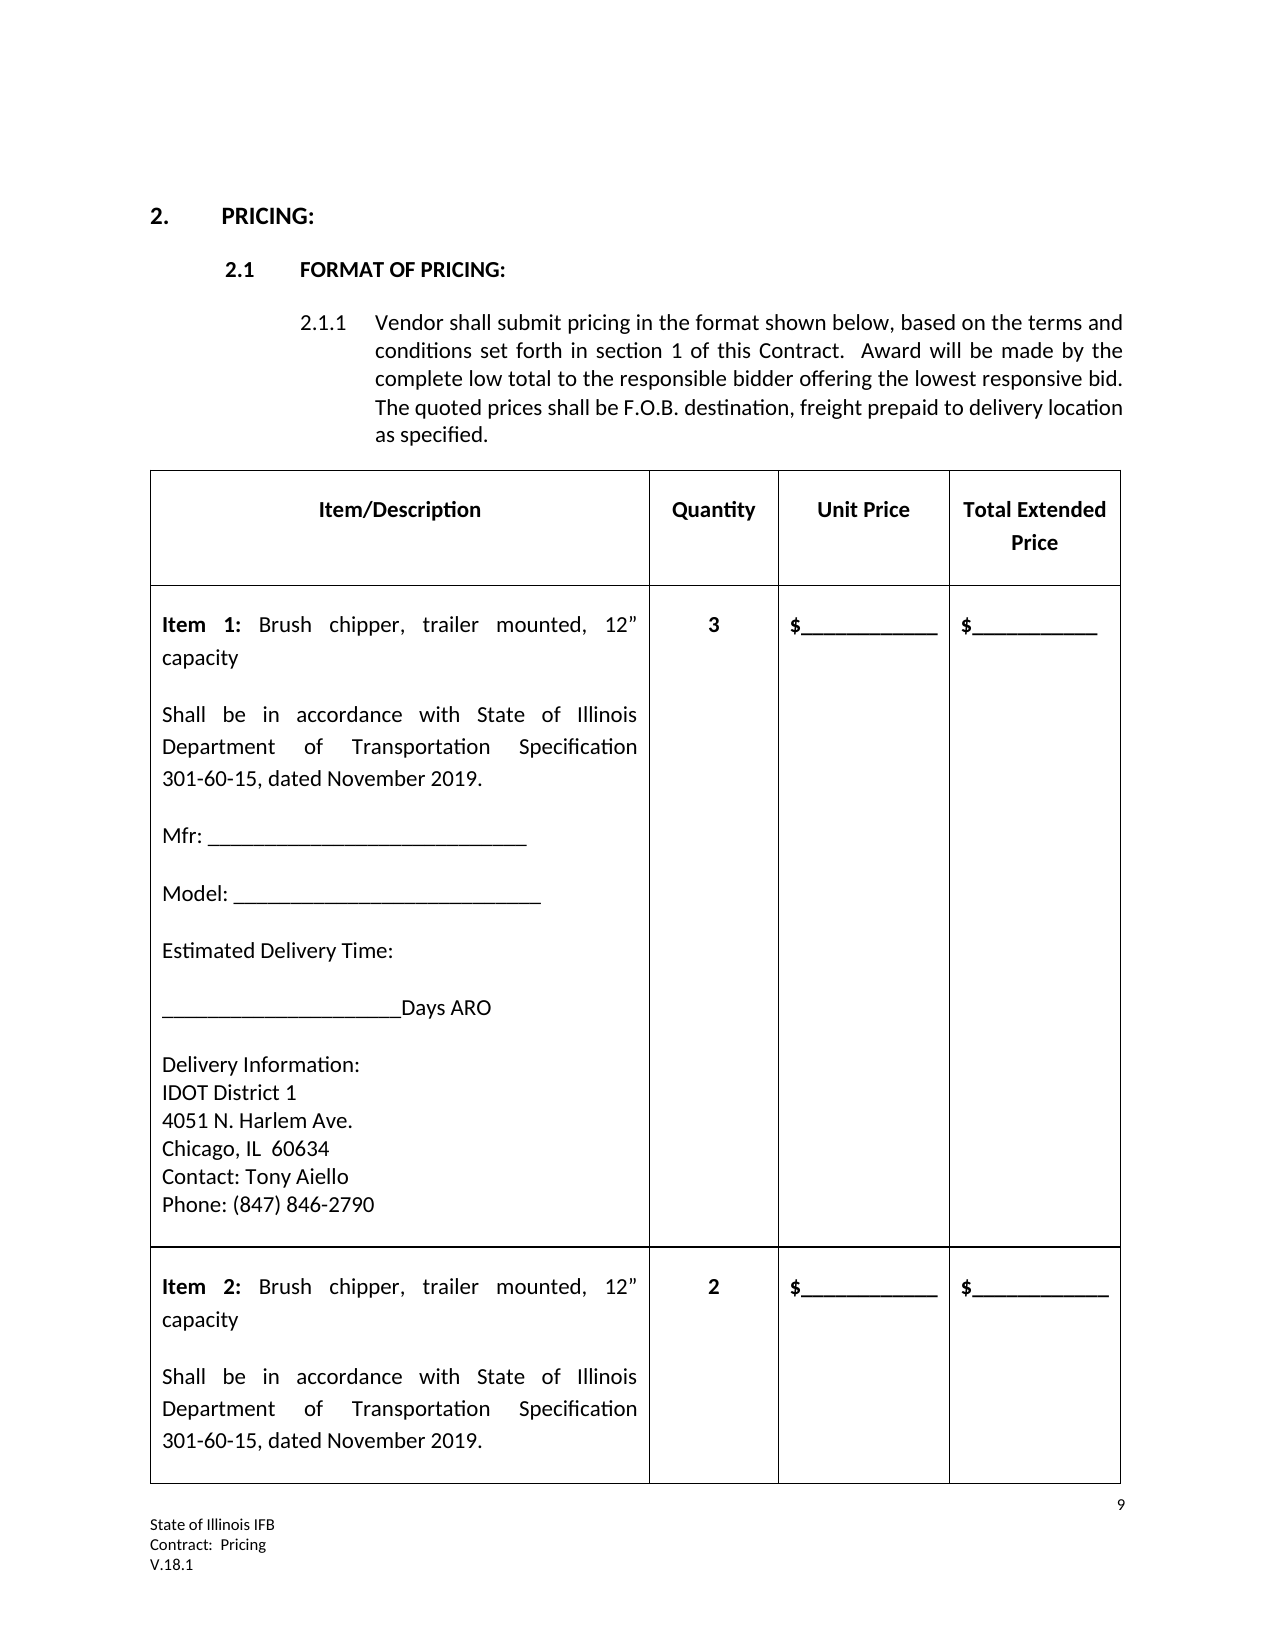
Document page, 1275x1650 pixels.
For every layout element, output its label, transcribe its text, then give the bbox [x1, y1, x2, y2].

table_header Item/Description [151, 471, 649, 584]
table_header Unit Price [779, 471, 949, 584]
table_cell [151, 1248, 649, 1483]
table_cell $____________ [779, 586, 949, 1246]
table_cell 3 [650, 586, 778, 1246]
table_cell $____________ [950, 1248, 1120, 1483]
table_cell Item 1: Brush chipper, trailer mounted, 12” capacity Shall be in accordance with State of Illinois Department of Transportation Specification 301-60-15, dated November 2019. Mfr: ____________________________ Model: ___________________________ Estimated Delivery Time: _____________________Days ARO Delivery Information: IDOT District 1 4051 N. Harlem Ave. Chicago, IL 60634 Contact: Tony Aiello Phone: (847) 846-2790 [151, 586, 649, 1246]
table_cell 2 [650, 1248, 778, 1483]
list PRICING: [150, 200, 1125, 231]
list Vendor shall submit pricing in the format shown below, based on the terms and conditions set forth in section 1 of this Contract. Award will be made by the complete low total to the responsible bidder offering the lowest responsive bid. The quoted prices shall be F.O.B. destination, freight prepaid to delivery location as specified. [300, 308, 1125, 449]
table_header Quantity [650, 471, 778, 584]
table_cell $____________ [779, 1248, 949, 1483]
table_header Total Extended Price [950, 471, 1120, 584]
table_cell $___________ [950, 586, 1120, 1246]
list FORMAT OF PRICING: [225, 256, 1125, 283]
